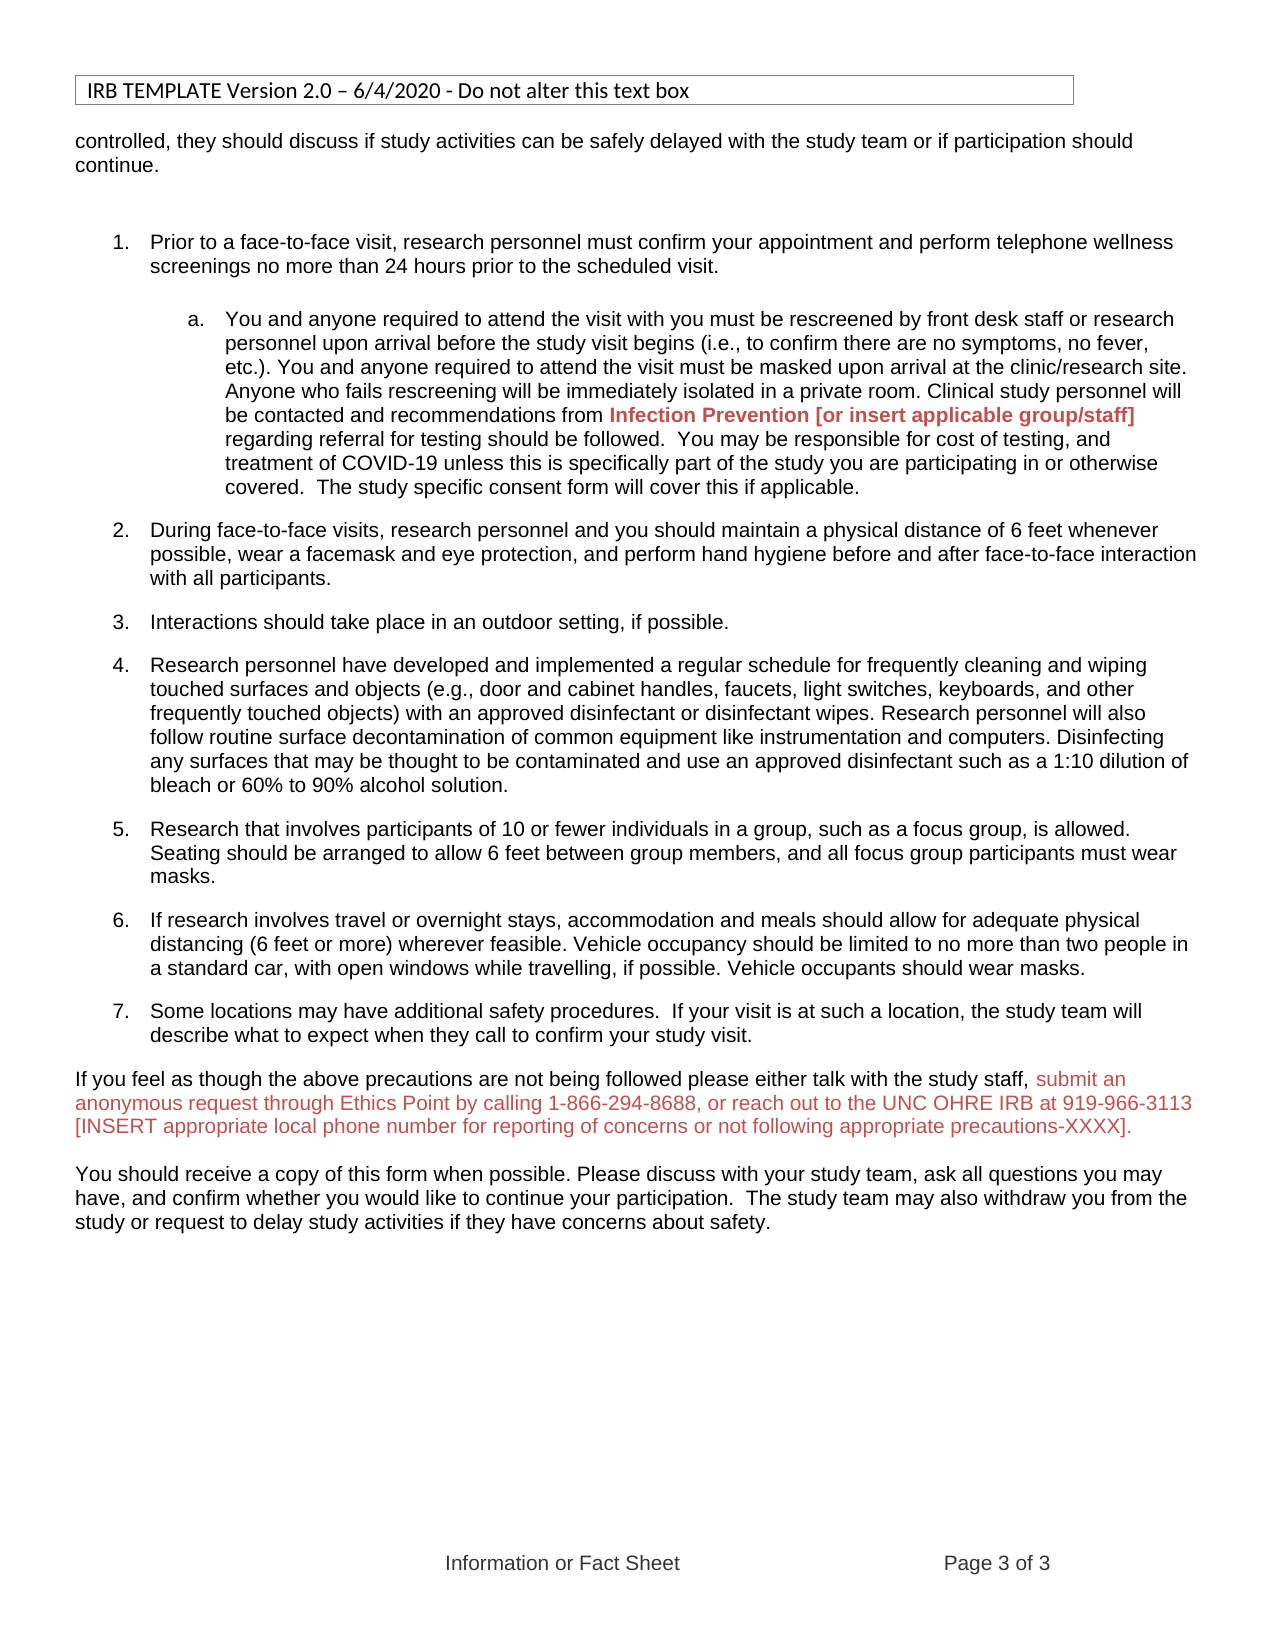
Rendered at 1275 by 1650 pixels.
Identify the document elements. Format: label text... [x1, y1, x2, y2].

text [75, 129, 1200, 177]
list Research that involves participants of 10 or fewer individuals in a group, such as a focus group, is allowed. Seating should be arranged to allow 6 feet between group members, and all focus group participants must wear masks. [112, 816, 1200, 888]
list If research involves travel or overnight stays, accommodation and meals should allow for adequate physical distancing (6 feet or more) wherever feasible. Vehicle occupancy should be limited to no more than two people in a standard car, with open windows while travelling, if possible. Vehicle occupants should wear masks. [112, 908, 1200, 979]
list You and anyone required to attend the visit with you must be rescreened by front desk staff or research personnel upon arrival before the study visit begins (i.e., to confirm there are no symptoms, no fever, etc.). You and anyone required to attend the visit must be masked upon arrival at the clinic/research site. Anyone who fails rescreening will be immediately isolated in a private room. Clinical study personnel will be contacted and recommendations from Infection Prevention [or insert applicable group/staff] regarding referral for testing should be followed. You may be responsible for cost of testing, and treatment of COVID-19 unless this is specifically part of the study you are participating in or otherwise covered. The study specific consent form will cover this if applicable. [187, 307, 1200, 499]
list During face-to-face visits, research personnel and you should maintain a physical distance of 6 feet whenever possible, wear a facemask and eye protection, and perform hand hygiene before and after face-to-face interaction with all participants. [112, 518, 1200, 590]
list Research personnel have developed and implemented a regular schedule for frequently cleaning and wiping touched surfaces and objects (e.g., door and cabinet handles, faucets, light switches, keyboards, and other frequently touched objects) with an approved disinfectant or disinfectant wipes. Research personnel will also follow routine surface decontamination of common equipment like instrumentation and computers. Disinfecting any surfaces that may be thought to be contaminated and use an approved disinfectant such as a 1:10 dilution of bleach or 60% to 90% alcohol solution. [112, 653, 1200, 797]
text You should receive a copy of this form when possible. Please discuss with your study team, ask all questions you may have, and confirm whether you would like to continue your participation. The study team may also withdraw you from the study or request to delay study activities if they have concerns about safety. [75, 1162, 1200, 1234]
list Prior to a face-to-face visit, research personnel must confirm your appointment and perform telephone wellness screenings no more than 24 hours prior to the scheduled visit. [112, 230, 1200, 278]
text If you feel as though the above precautions are not being followed please either talk with the study staff, submit an anonymous request through Ethics Point by calling 1-866-294-8688, or reach out to the UNC OHRE IRB at 919-966-3113 [INSERT appropriate local phone number for reporting of concerns or not following appropriate precautions-XXXX]. [75, 1066, 1200, 1138]
list Interactions should take place in an outdoor setting, if possible. [112, 610, 1200, 634]
list Some locations may have additional safety procedures. If your visit is at such a location, the study team will describe what to expect when they call to confirm your study visit. [112, 999, 1200, 1047]
